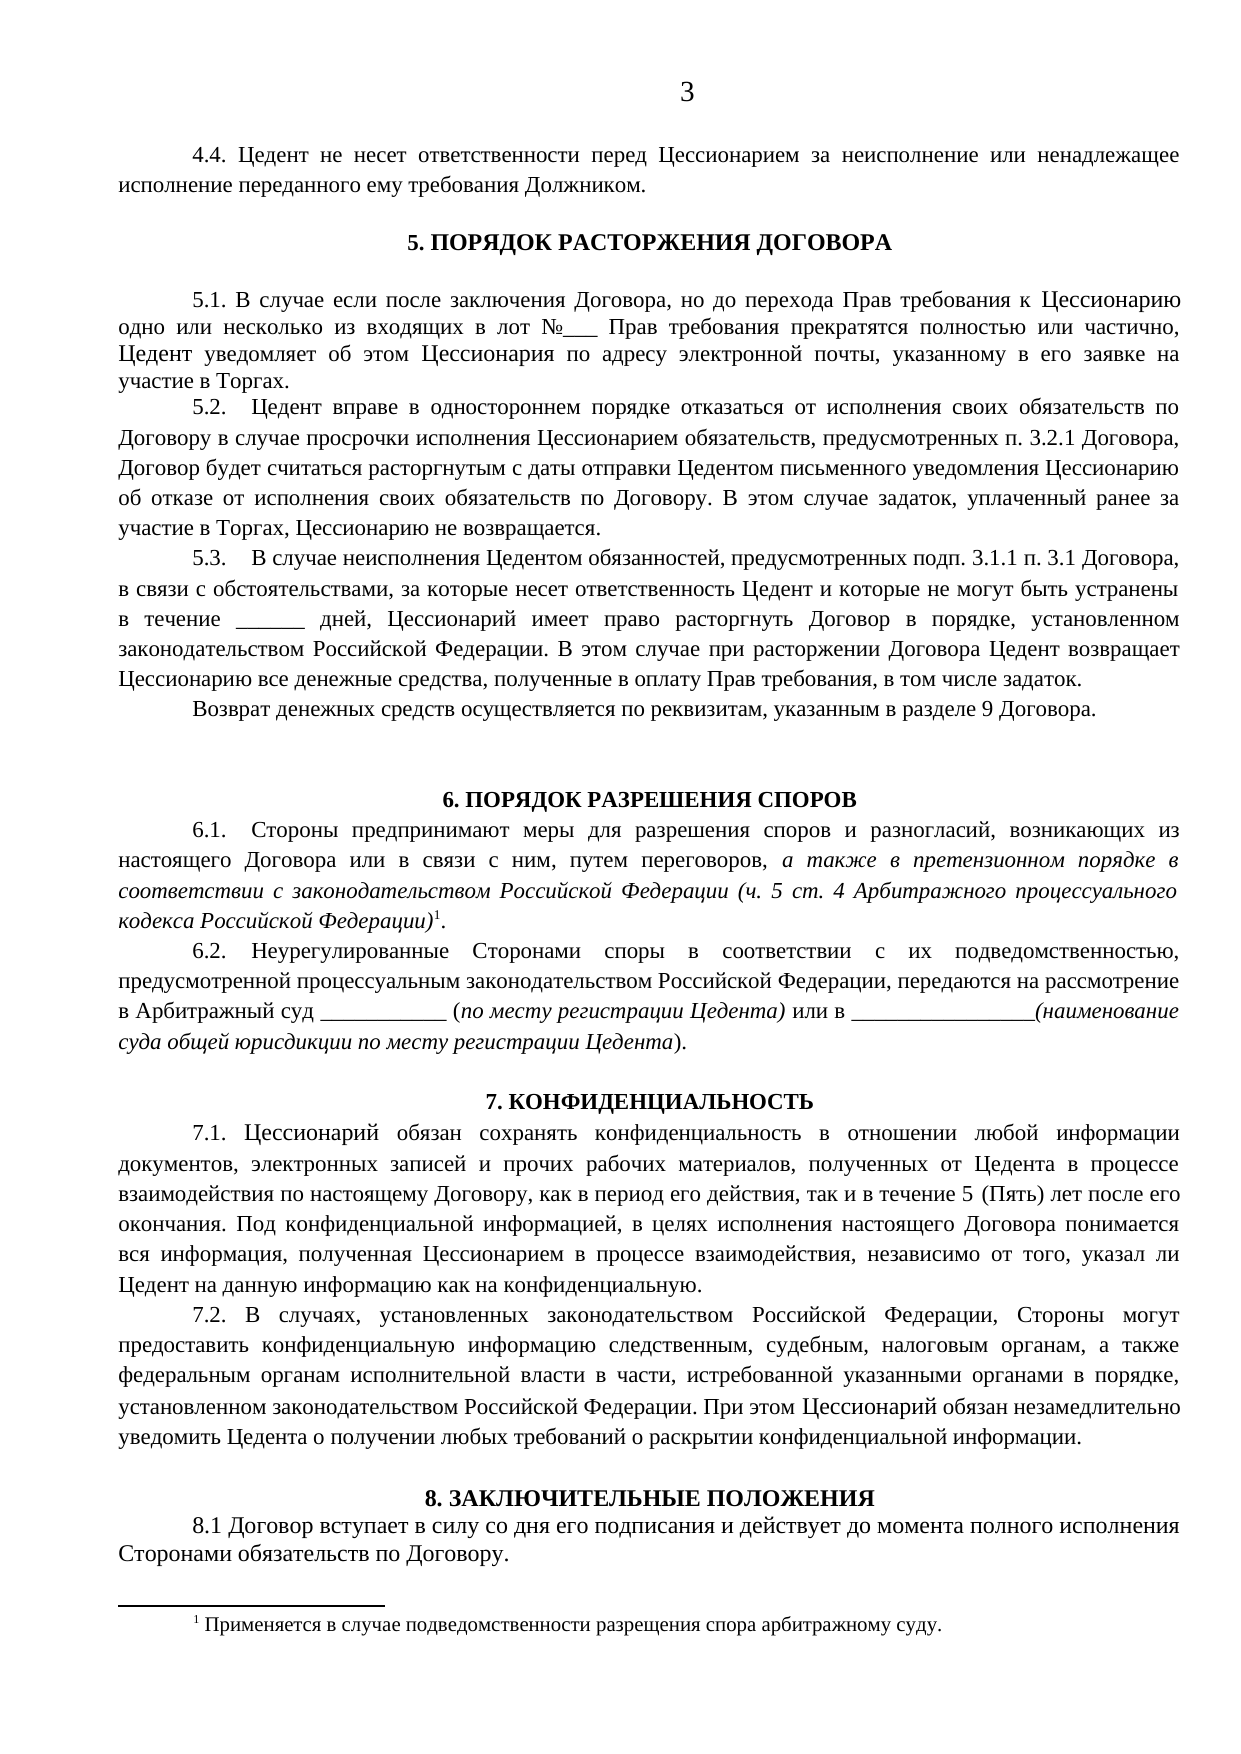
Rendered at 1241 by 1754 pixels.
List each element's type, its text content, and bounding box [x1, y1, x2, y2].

text 8.1 Договор вступает в силу со дня его подписания и действует до момента полного исполнения Сторонами обязательств по Договору. [118, 1511, 1181, 1566]
text 6.1. Стороны предпринимают меры для разрешения споров и разногласий, возникающих из настоящего Договора или в связи с ним, путем переговоров, а также в претензионном порядке в соответствии с законодательством Российской Федерации (ч. 5 ст. 4 Арбитражного процессуального кодекса Российской Федерации). [118, 816, 1181, 933]
text 7.1. Цессионарий обязан сохранять конфиденциальность в отношении любой информации документов, электронных записей и прочих рабочих материалов, полученных от Цедента в процессе взаимодействия по настоящему Договору, как в период его действия, так и в течение 5 (Пять) лет после его окончания. Под конфиденциальной информацией, в целях исполнения настоящего Договора понимается вся информация, полученная Цессионарием в процессе взаимодействия, независимо от того, указал ли Цедент на данную информацию как на конфиденциальную. [118, 1118, 1181, 1297]
text 5.2. Цедент вправе в одностороннем порядке отказаться от исполнения своих обязательств по Договору в случае просрочки исполнения Цессионарием обязательств, предусмотренных п. 3.2.1 Договора, Договор будет считаться расторгнутым с даты отправки Цедентом письменного уведомления Цессионарию об отказе от исполнения своих обязательств по Договору. В этом случае задаток, уплаченный ранее за участие в Торгах, Цессионарию не возвращается. [118, 393, 1181, 541]
text 7. КОНФИДЕНЦИАЛЬНОСТЬ [118, 1088, 1181, 1114]
text 4.4. Цедент не несет ответственности перед Цессионарием за неисполнение или ненадлежащее исполнение переданного ему требования Должником. [118, 141, 1181, 197]
text Возврат денежных средств осуществляется по реквизитам, указанным в разделе 9 Договора. [118, 696, 1181, 722]
text 6.2. Неурегулированные Сторонами споры в соответствии с их подведомственностью, предусмотренной процессуальным законодательством Российской Федерации, передаются на рассмотрение в Арбитражный суд ___________ (по месту регистрации Цедента) или в ________________(наименование суда общей юрисдикции по месту регистрации Цедента). [118, 937, 1181, 1054]
text 5.3. В случае неисполнения Цедентом обязанностей, предусмотренных подп. 3.1.1 п. 3.1 Договора, в связи с обстоятельствами, за которые несет ответственность Цедент и которые не могут быть устранены в течение ______ дней, Цессионарий имеет право расторгнуть Договор в порядке, установленном законодательством Российской Федерации. В этом случае при расторжении Договора Цедент возвращает Цессионарию все денежные средства, полученные в оплату Прав требования, в том числе задаток. [118, 544, 1181, 692]
text 5. ПОРЯДОК РАСТОРЖЕНИЯ ДОГОВОРА [118, 228, 1181, 255]
text 5.1. В случае если после заключения Договора, но до перехода Прав требования к Цессионарию одно или несколько из входящих в лот №___ Прав требования прекратятся полностью или частично, Цедент уведомляет об этом Цессионария по адресу электронной почты, указанному в его заявке на участие в Торгах. [118, 286, 1181, 393]
text 6. ПОРЯДОК РАЗРЕШЕНИЯ СПОРОВ [118, 786, 1181, 812]
text 7.2. В случаях, установленных законодательством Российской Федерации, Стороны могут предоставить конфиденциальную информацию следственным, судебным, налоговым органам, а также федеральным органам исполнительной власти в части, истребованной указанными органами в порядке, установленном законодательством Российской Федерации. При этом Цессионарий обязан незамедлительно уведомить Цедента о получении любых требований о раскрытии конфиденциальной информации. [118, 1301, 1181, 1449]
text 8. ЗАКЛЮЧИТЕЛЬНЫЕ ПОЛОЖЕНИЯ [118, 1484, 1181, 1511]
